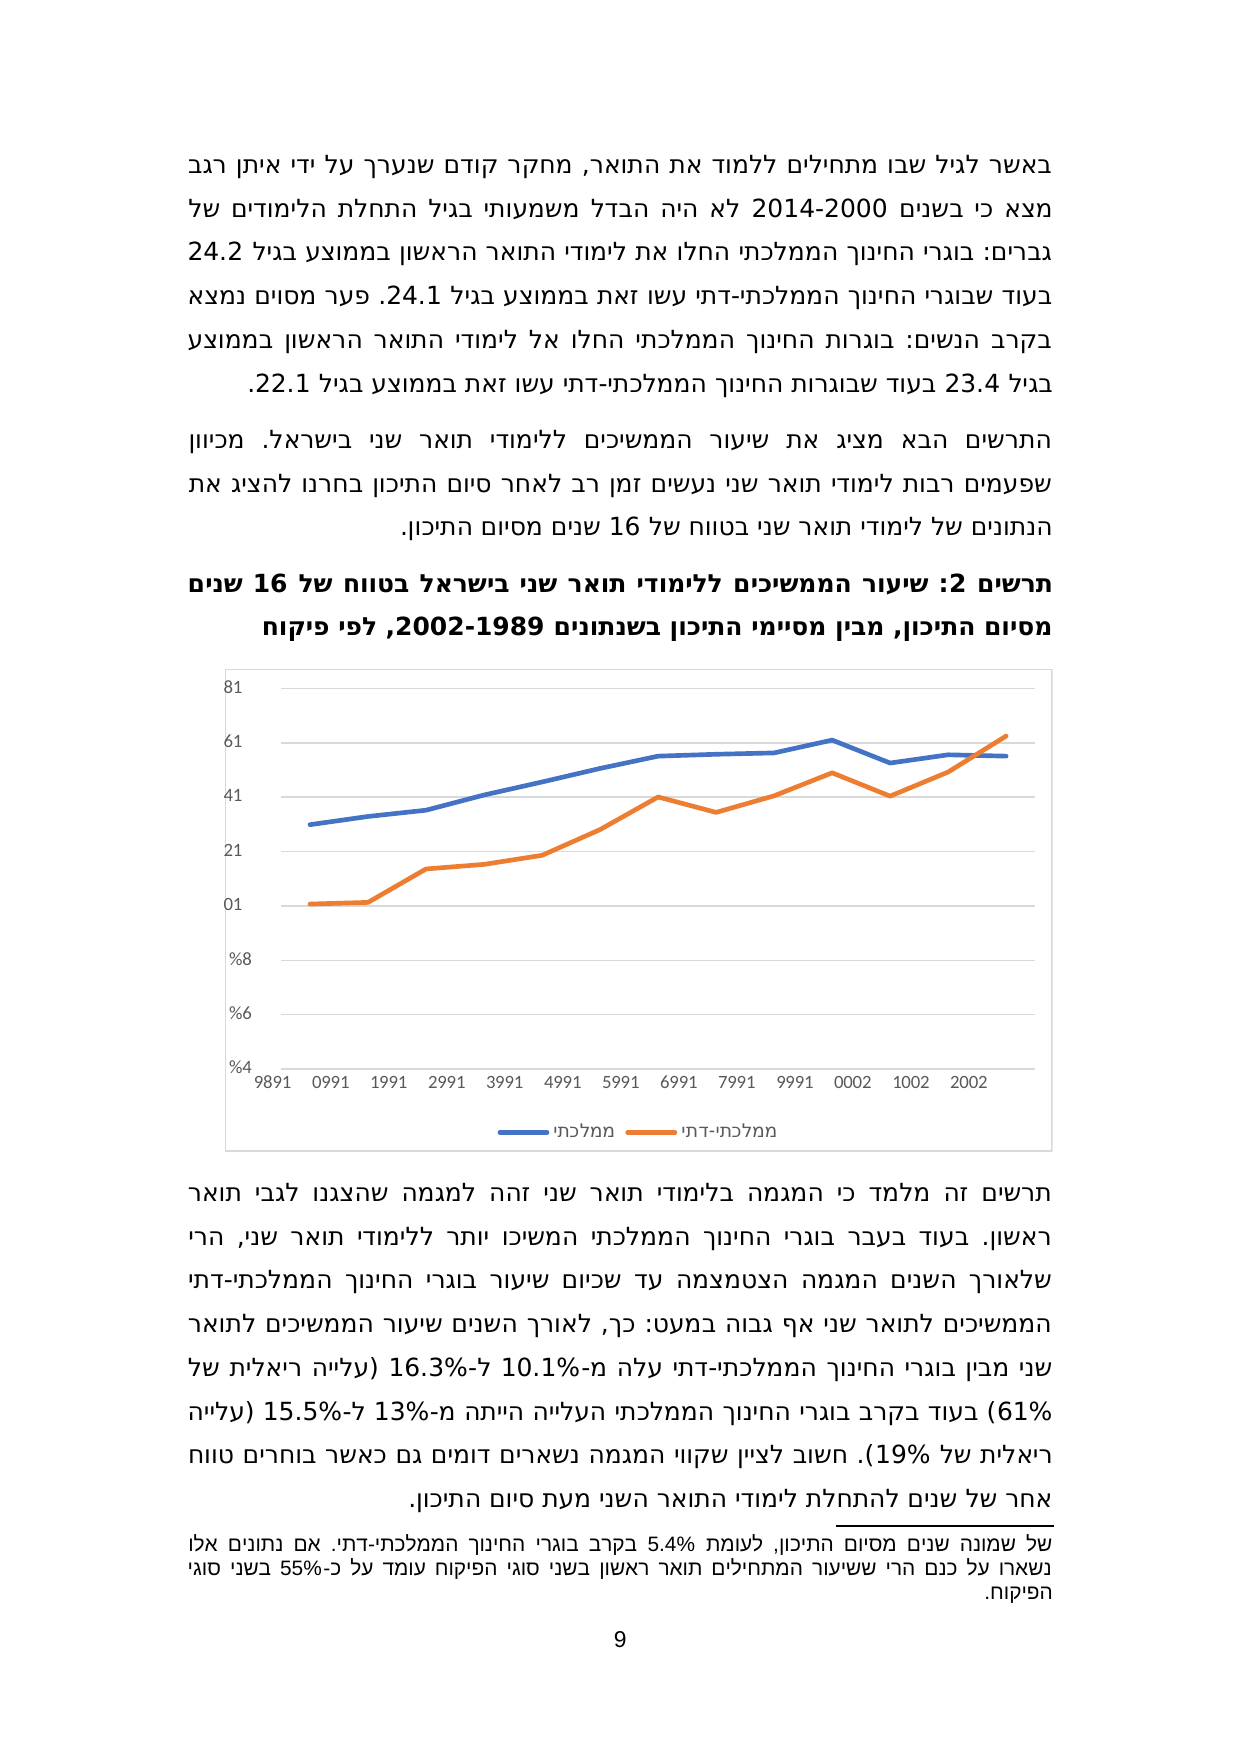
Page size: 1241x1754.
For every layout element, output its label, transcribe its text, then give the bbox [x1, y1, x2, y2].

text באשר לגיל שבו מתחילים ללמוד את התואר, מחקר קודם שנערך על ידי איתן רגב מצא כי בשנים 2014-2000 לא היה הבדל משמעותי בגיל התחלת הלימודים של גברים: בוגרי החינוך הממלכתי החלו את לימודי התואר הראשון בממוצע בגיל 24.2 בעוד שבוגרי החינוך הממלכתי-דתי עשו זאת בממוצע בגיל 24.1. פער מסוים נמצא בקרב הנשים: בוגרות החינוך הממלכתי החלו אל לימודי התואר הראשון בממוצע בגיל 23.4 בעוד שבוגרות החינוך הממלכתי-דתי עשו זאת בממוצע בגיל 22.1. [187, 150, 1053, 398]
text התרשים הבא מציג את שיעור הממשיכים ללימודי תואר שני בישראל. מכיוון שפעמים רבות לימודי תואר שני נעשים זמן רב לאחר סיום התיכון בחרנו להציג את הנתונים של לימודי תואר שני בטווח של 16 שנים מסיום התיכון. [187, 425, 1053, 542]
text תרשים 2: שיעור הממשיכים ללימודי תואר שני בישראל בטווח של 16 שנים מסיום התיכון, מבין מסיימי התיכון בשנתונים 2002-1989, לפי פיקוח [187, 569, 1053, 642]
text תרשים זה מלמד כי המגמה בלימודי תואר שני זהה למגמה שהצגנו לגבי תואר ראשון. בעוד בעבר בוגרי החינוך הממלכתי המשיכו יותר ללימודי תואר שני, הרי שלאורך השנים המגמה הצטמצמה עד שכיום שיעור בוגרי החינוך הממלכתי-דתי הממשיכים לתואר שני אף גבוה במעט: כך, לאורך השנים שיעור הממשיכים לתואר שני מבין בוגרי החינוך הממלכתי-דתי עלה מ-10.1% ל-16.3% (עלייה ריאלית של 61%) בעוד בקרב בוגרי החינוך הממלכתי העלייה הייתה מ-13% ל-15.5% (עלייה ריאלית של 19%). חשוב לציין שקווי המגמה נשארים דומים גם כאשר בוחרים טווח אחר של שנים להתחלת לימודי התואר השני מעת סיום התיכון. [187, 1178, 1053, 1514]
